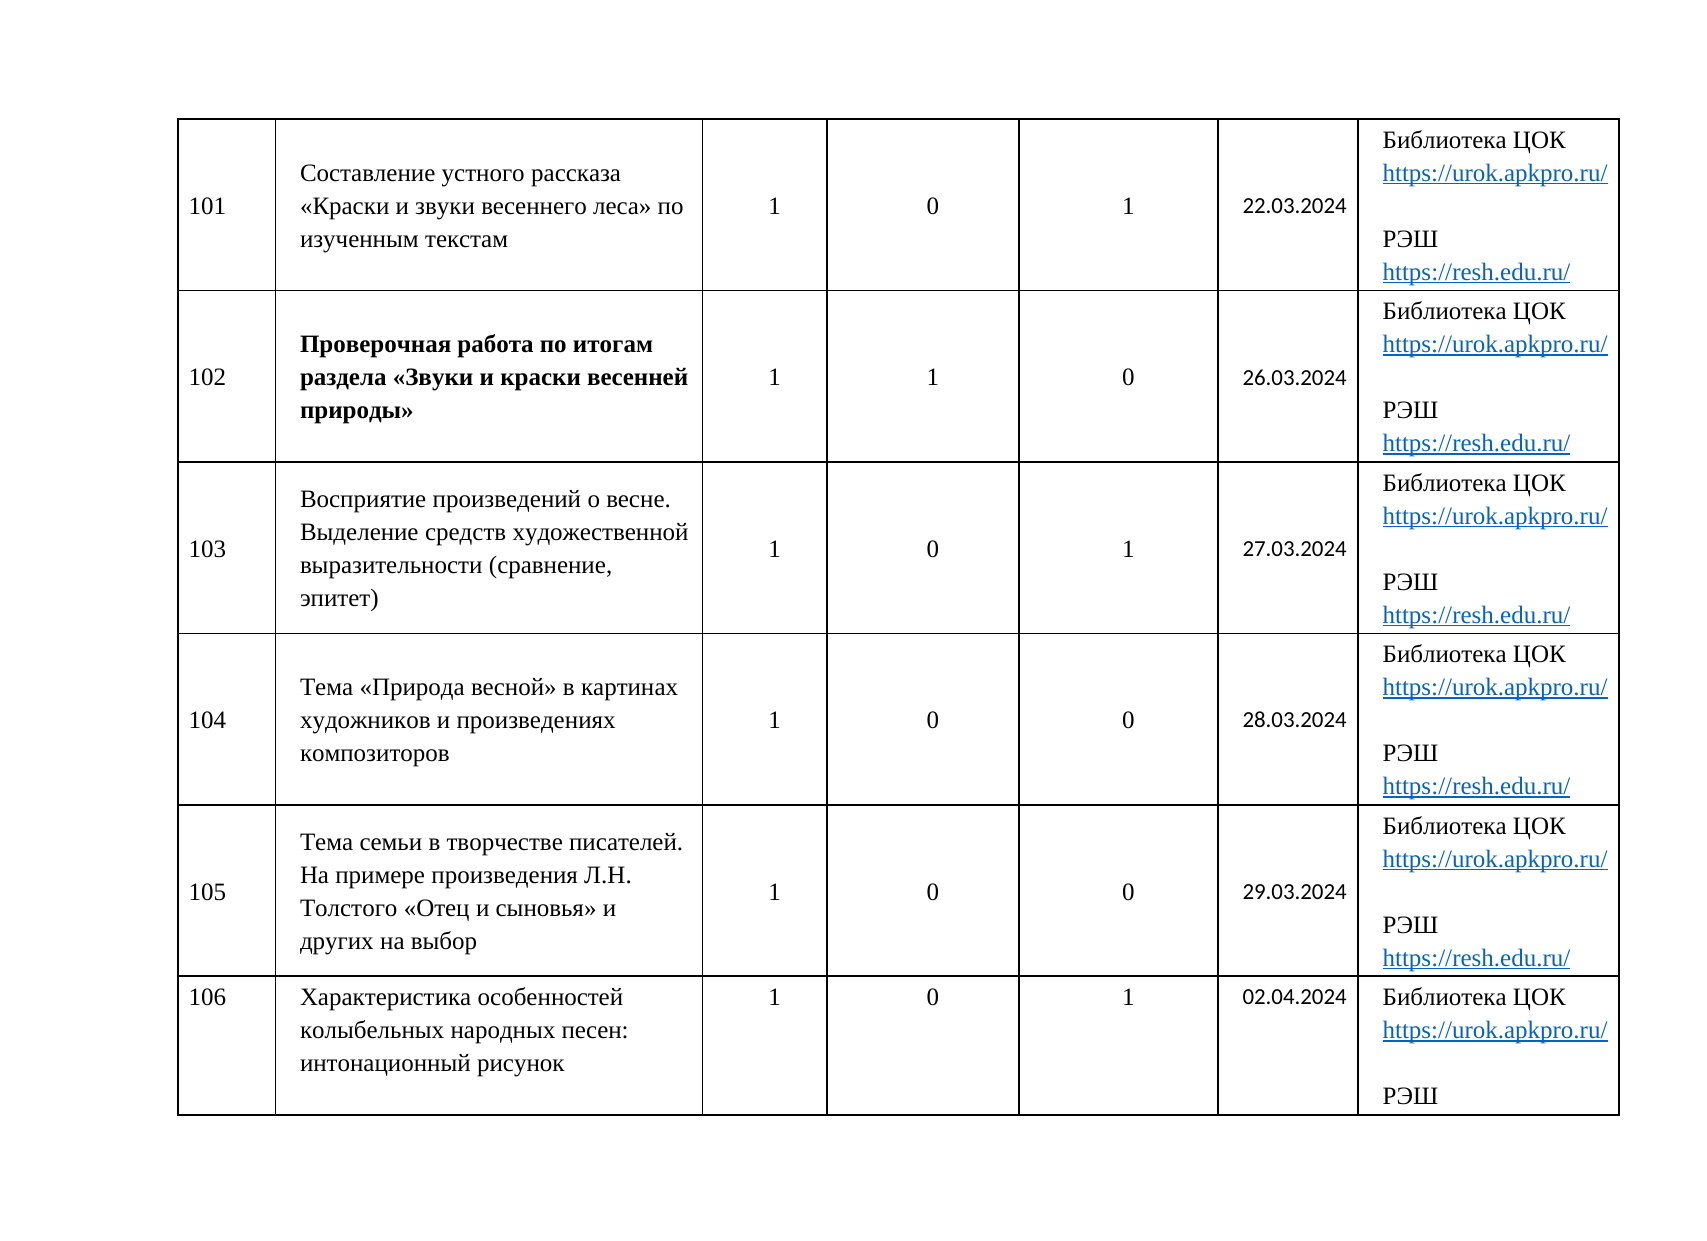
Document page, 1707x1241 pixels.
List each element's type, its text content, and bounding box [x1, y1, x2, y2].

table_cell 28.03.2024 [1219, 634, 1357, 804]
table_cell 0 [828, 463, 1018, 632]
table_cell 1 [703, 463, 826, 632]
table_cell 102 [179, 291, 275, 461]
table_cell 1 [703, 120, 826, 289]
table_cell 0 [828, 634, 1018, 804]
table_cell 101 [179, 120, 275, 289]
table_cell Проверочная работа по итогам раздела «Звуки и краски весенней природы» [276, 291, 702, 461]
table_cell 0 [1020, 291, 1217, 461]
table_cell 1 [703, 806, 826, 975]
table_cell 106 [179, 977, 275, 1114]
table_cell 22.03.2024 [1219, 120, 1357, 289]
table_cell 0 [828, 977, 1018, 1114]
table_cell 1 [703, 634, 826, 804]
table_cell 02.04.2024 [1219, 977, 1357, 1114]
table_cell Составление устного рассказа «Краски и звуки весеннего леса» по изученным текстам [276, 120, 702, 289]
table_cell 1 [828, 291, 1018, 461]
table_cell Библиотека ЦОК https://urok.apkpro.ru/ РЭШ https://resh.edu.ru/ [1359, 463, 1618, 632]
table_cell Библиотека ЦОК https://urok.apkpro.ru/ РЭШ https://resh.edu.ru/ [1359, 806, 1618, 975]
table_cell 0 [828, 806, 1018, 975]
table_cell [1359, 120, 1618, 289]
table_cell 0 [1020, 806, 1217, 975]
table_cell 1 [703, 291, 826, 461]
table_cell Восприятие произведений о весне. Выделение средств художественной выразительности (сравнение, эпитет) [276, 463, 702, 632]
table_cell 103 [179, 463, 275, 632]
table_cell 26.03.2024 [1219, 291, 1357, 461]
table_cell 27.03.2024 [1219, 463, 1357, 632]
table_cell 105 [179, 806, 275, 975]
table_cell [1359, 977, 1618, 1114]
table_cell 1 [703, 977, 826, 1114]
table_cell 0 [828, 120, 1018, 289]
table_cell 29.03.2024 [1219, 806, 1357, 975]
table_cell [276, 977, 702, 1114]
table_cell 1 [1020, 977, 1217, 1114]
table_cell 1 [1020, 120, 1217, 289]
table_cell Тема «Природа весной» в картинах художников и произведениях композиторов [276, 634, 702, 804]
table_cell Библиотека ЦОК https://urok.apkpro.ru/ РЭШ https://resh.edu.ru/ [1359, 291, 1618, 461]
table_cell 1 [1020, 463, 1217, 632]
table_cell Библиотека ЦОК https://urok.apkpro.ru/ РЭШ https://resh.edu.ru/ [1359, 634, 1618, 804]
table_cell 0 [1020, 634, 1217, 804]
table_cell 104 [179, 634, 275, 804]
table_cell Тема семьи в творчестве писателей. На примере произведения Л.Н. Толстого «Отец и сыновья» и других на выбор [276, 806, 702, 975]
